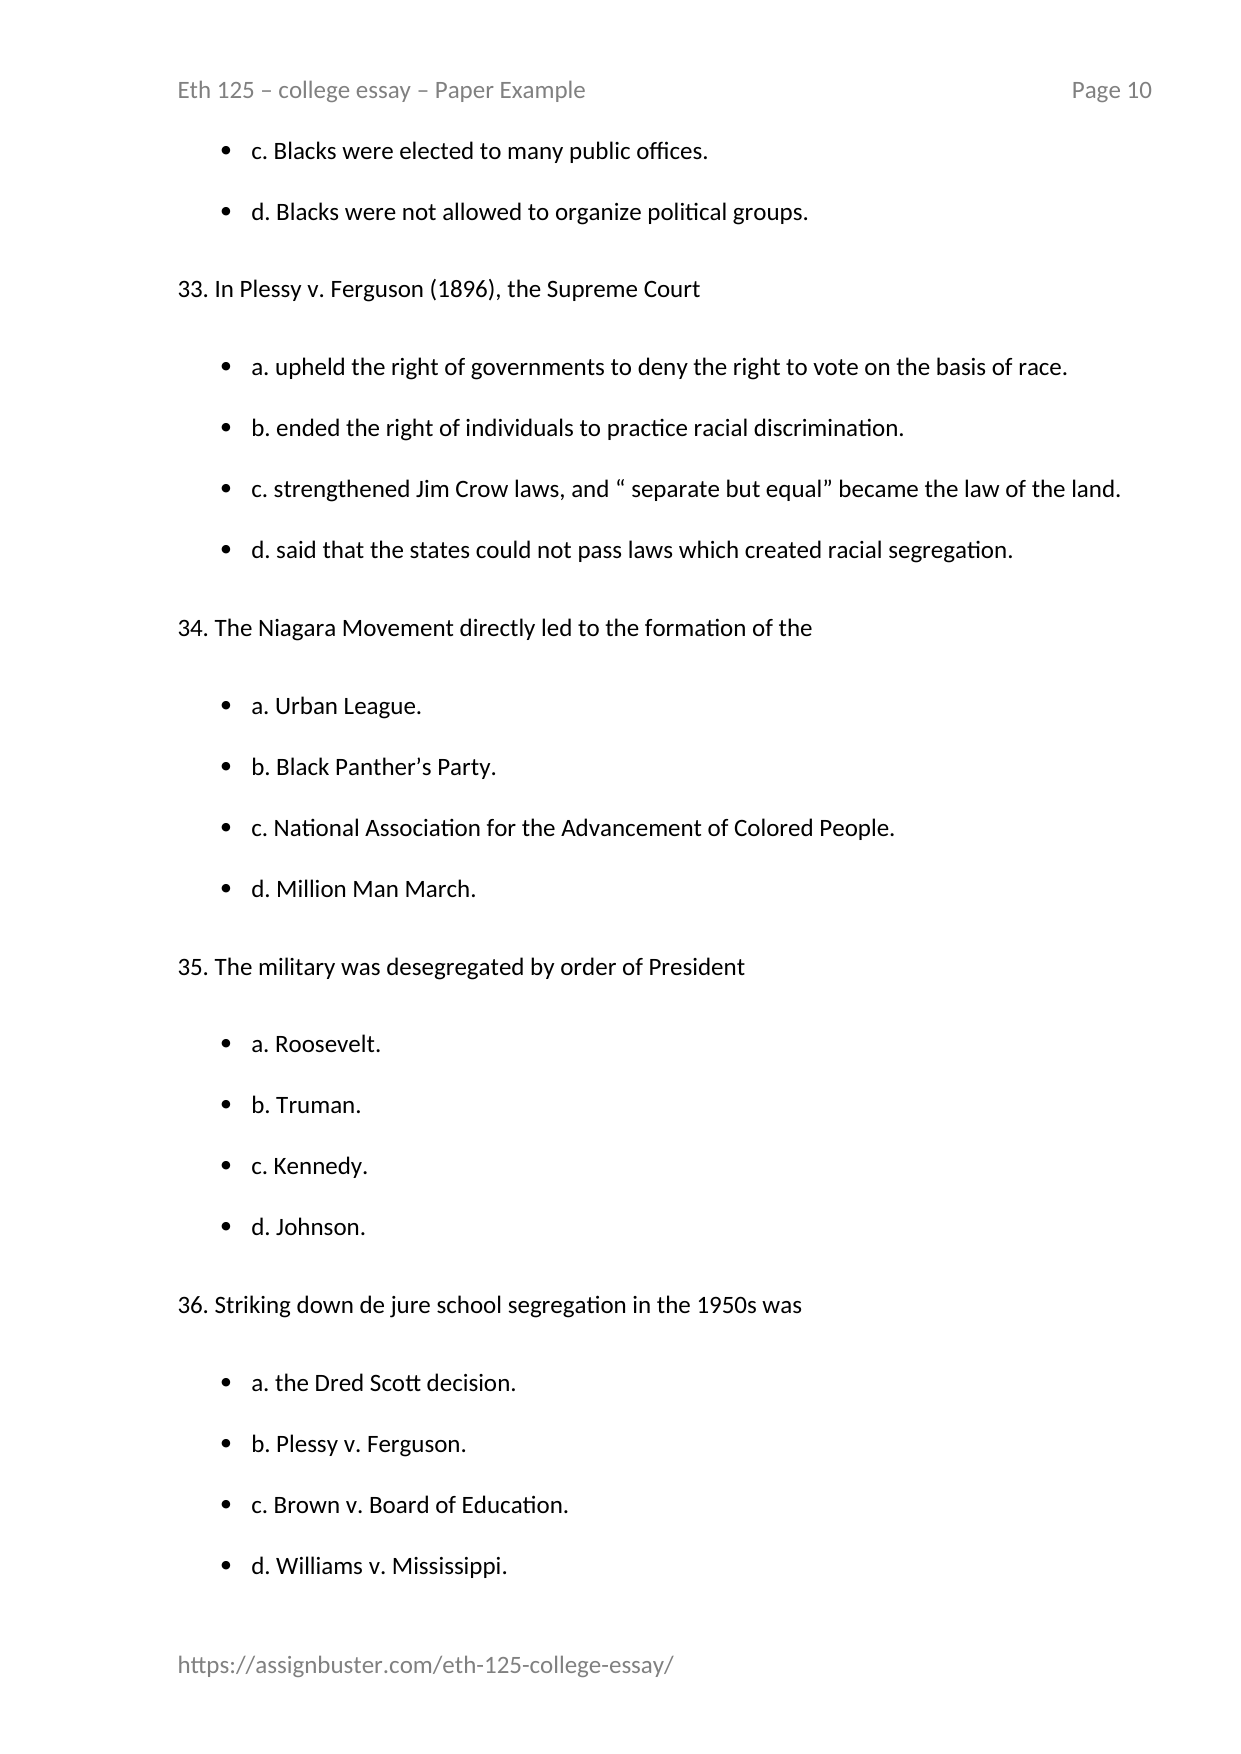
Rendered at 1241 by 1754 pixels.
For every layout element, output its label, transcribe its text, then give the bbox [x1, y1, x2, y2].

list d. Blacks were not allowed to organize political groups. [222, 196, 1152, 226]
list d. Williams v. Mississippi. [222, 1550, 1152, 1581]
list d. said that the states could not pass laws which created racial segregation. [222, 534, 1152, 565]
list a. upheld the right of governments to deny the right to vote on the basis of race. [222, 351, 1152, 382]
list b. Plessy v. Ferguson. [222, 1428, 1152, 1458]
list c. Brown v. Board of Education. [222, 1489, 1152, 1519]
text 36. Striking down de jure school segregation in the 1950s was [177, 1289, 1152, 1320]
list b. Black Panther’s Party. [222, 751, 1152, 781]
list a. Roosevelt. [222, 1028, 1152, 1059]
list b. Truman. [222, 1089, 1152, 1120]
list a. the Dred Scott decision. [222, 1367, 1152, 1397]
list b. ended the right of individuals to practice racial discrimination. [222, 412, 1152, 443]
text 34. The Niagara Movement directly led to the formation of the [177, 612, 1152, 643]
list c. National Association for the Advancement of Colored People. [222, 812, 1152, 842]
list d. Million Man March. [222, 873, 1152, 903]
list d. Johnson. [222, 1211, 1152, 1242]
list c. Blacks were elected to many public offices. [222, 135, 1152, 165]
text 35. The military was desegregated by order of President [177, 951, 1152, 981]
list c. Kennedy. [222, 1150, 1152, 1181]
text 33. In Plessy v. Ferguson (1896), the Supreme Court [177, 273, 1152, 304]
list a. Urban League. [222, 690, 1152, 720]
list c. strengthened Jim Crow laws, and “ separate but equal” became the law of the land. [222, 473, 1152, 504]
